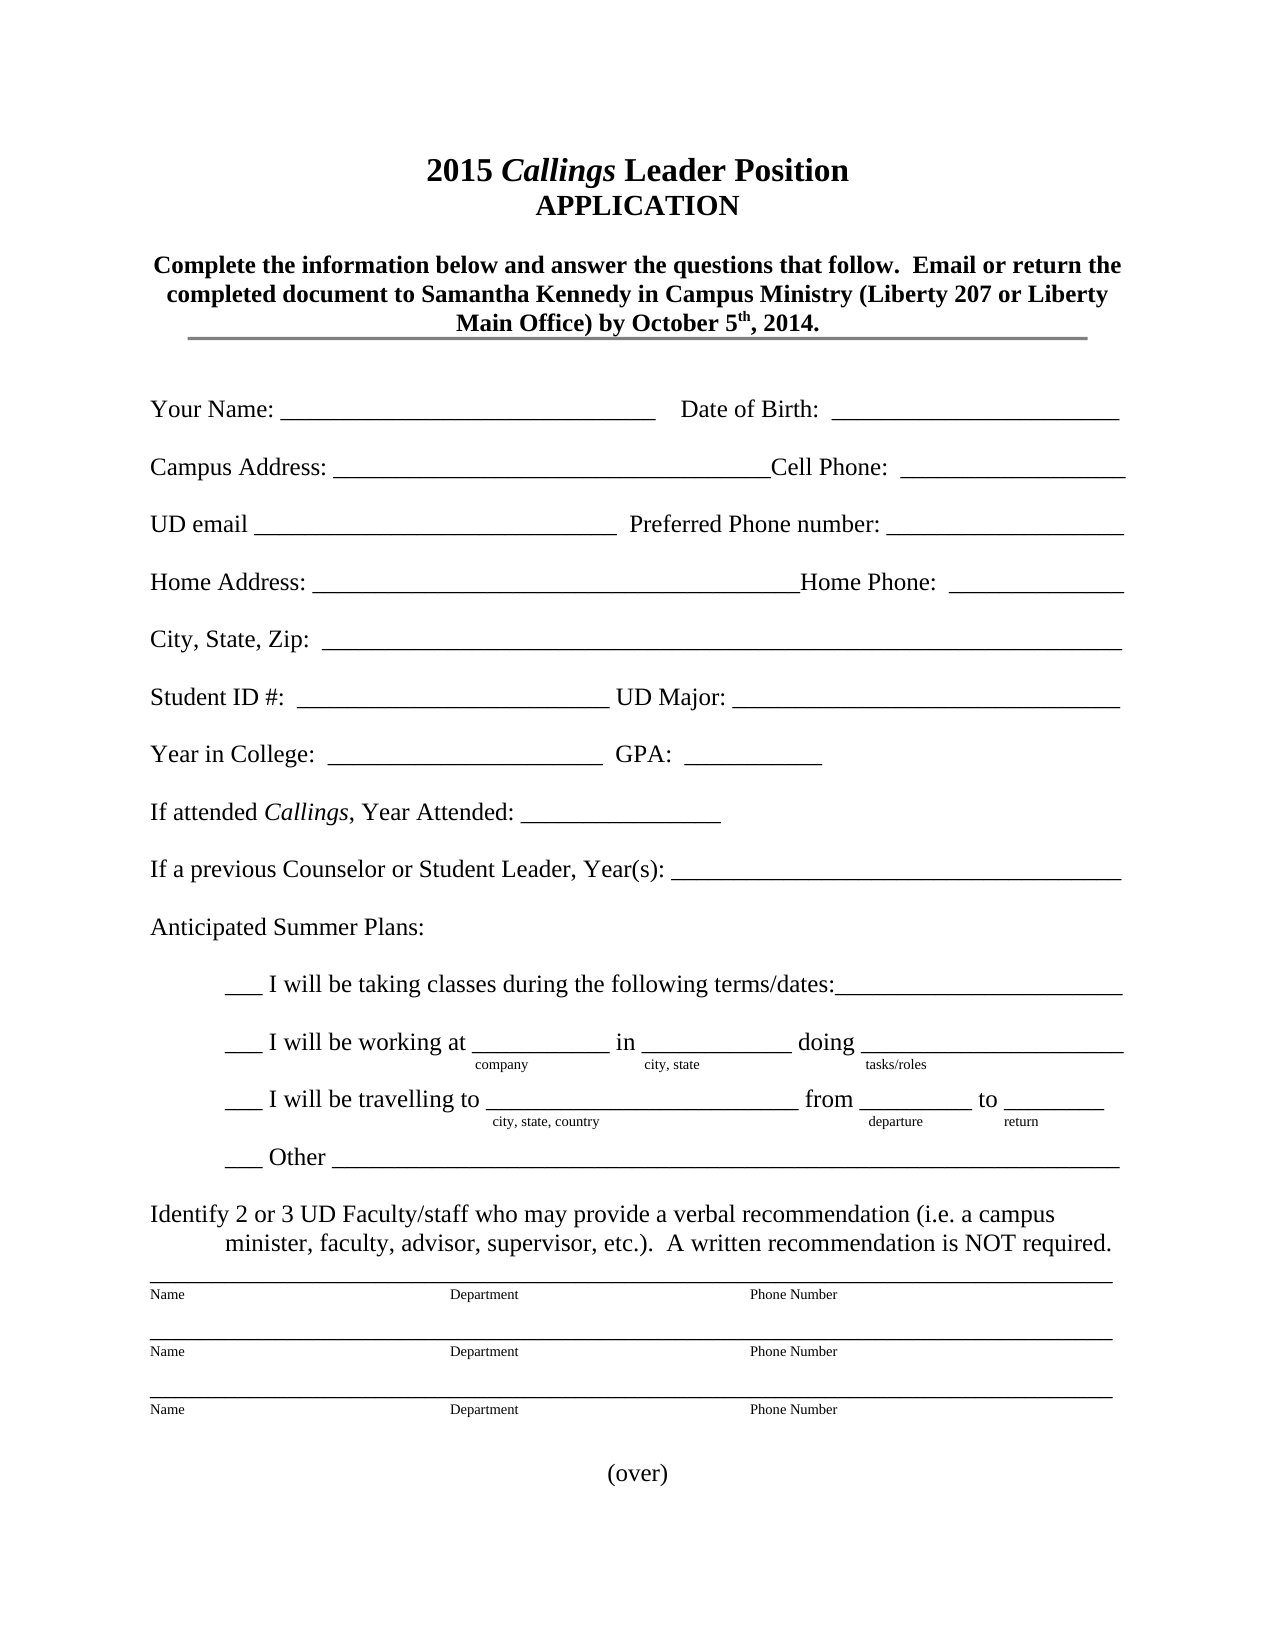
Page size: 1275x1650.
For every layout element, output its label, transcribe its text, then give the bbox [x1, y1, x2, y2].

text Complete the information below and answer the questions that follow. Email or return the completed document to Samantha Kennedy in Campus Ministry (Liberty 207 or Liberty Main Office) by October 5th, 2014. [150, 251, 1125, 337]
text Name Department Phone Number [150, 1343, 1125, 1372]
text City, State, Zip: ________________________________________________________________ [150, 624, 1125, 653]
text ___ I will be taking classes during the following terms/dates:_______________________ [150, 969, 1125, 998]
text If attended Callings, Year Attended: ________________ [150, 797, 1125, 826]
text If a previous Counselor or Student Leader, Year(s): ____________________________________ [150, 854, 1125, 883]
text Campus Address: ___________________________________Cell Phone: __________________ [150, 452, 1191, 481]
title APPLICATION [150, 188, 1125, 222]
text _____________________________________________________________________________ [150, 1257, 1125, 1286]
text ___ Other _______________________________________________________________ [150, 1142, 1125, 1171]
text (over) [150, 1458, 1125, 1487]
text Name Department Phone Number [150, 1401, 1125, 1429]
text Year in College: ______________________ GPA: ___________ [150, 739, 1125, 768]
text Home Address: _______________________________________Home Phone: ______________ [150, 567, 1125, 596]
text ___ I will be working at ___________ in ____________ doing _____________________ [150, 1027, 1125, 1056]
text Name Department Phone Number [150, 1286, 1125, 1314]
text UD email _____________________________ Preferred Phone number: ___________________ [150, 509, 1125, 538]
text city, state, country departure return [150, 1113, 1125, 1142]
text _____________________________________________________________________________ [150, 1372, 1125, 1401]
text Your Name: ______________________________ Date of Birth: _______________________ [150, 394, 1125, 423]
text Anticipated Summer Plans: [150, 912, 1125, 941]
text company city, state tasks/roles [150, 1056, 1125, 1084]
text Identify 2 or 3 UD Faculty/staff who may provide a verbal recommendation (i.e. a campus minister, faculty, advisor, supervisor, etc.). A written recommendation is NOT required. [150, 1199, 1125, 1257]
text ___ I will be travelling to _________________________ from _________ to ________ [150, 1084, 1125, 1113]
title 2015 Callings Leader Position [150, 150, 1125, 188]
text Student ID #: _________________________ UD Major: _______________________________ [150, 682, 1125, 711]
text _____________________________________________________________________________ [150, 1314, 1125, 1343]
